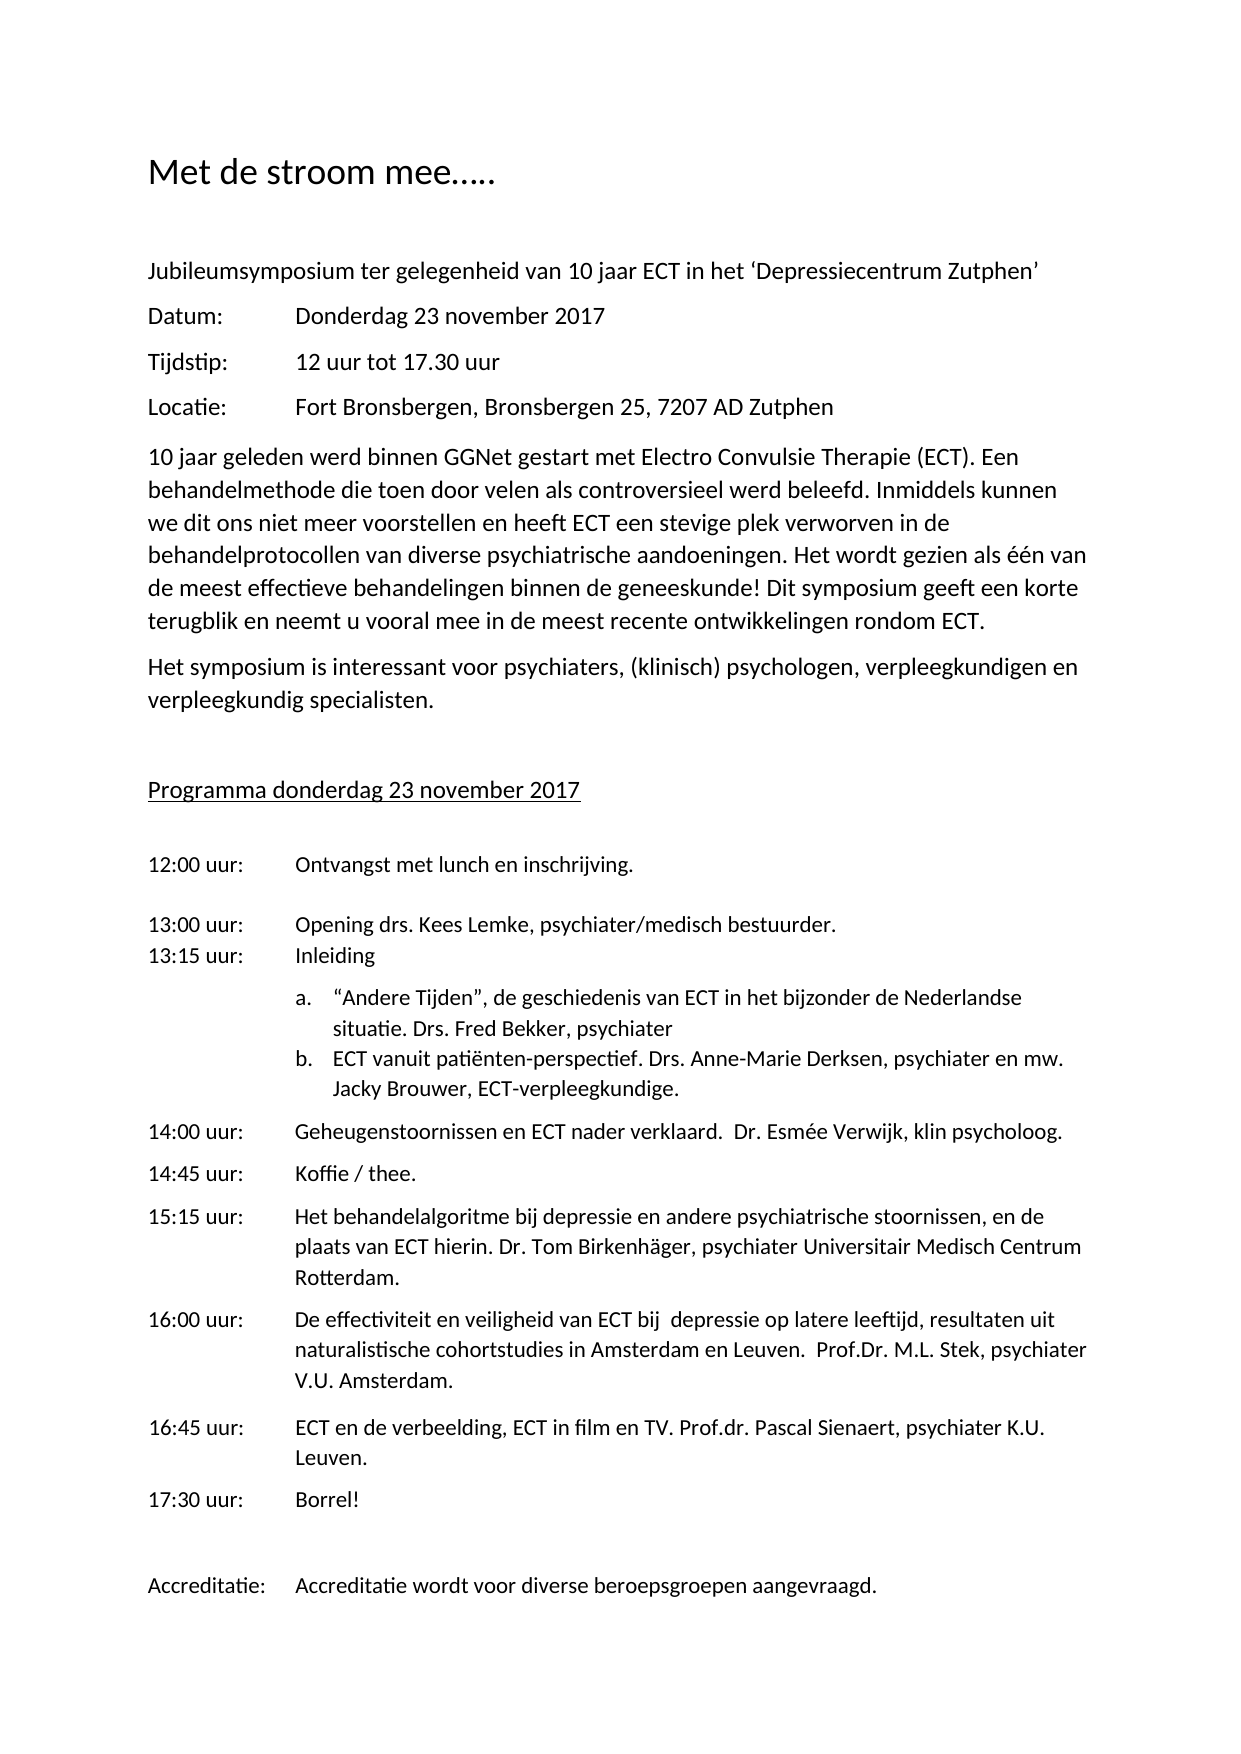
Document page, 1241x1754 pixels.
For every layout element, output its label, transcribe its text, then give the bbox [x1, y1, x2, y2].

text 16:00 uur: De effectiviteit en veiligheid van ECT bij depressie op latere leeftijd, resultaten uit naturalistische cohortstudies in Amsterdam en Leuven. Prof.Dr. M.L. Stek, psychiater V.U. Amsterdam. [148, 1305, 1093, 1394]
text 10 jaar geleden werd binnen GGNet gestart met Electro Convulsie Therapie (ECT). Een behandelmethode die toen door velen als controversieel werd beleefd. Inmiddels kunnen we dit ons niet meer voorstellen en heeft ECT een stevige plek verworven in de behandelprotocollen van diverse psychiatrische aandoeningen. Het wordt gezien als één van de meest effectieve behandelingen binnen de geneeskunde! Dit symposium geeft een korte terugblik en neemt u vooral mee in de meest recente ontwikkelingen rondom ECT. [148, 441, 1093, 636]
text 14:00 uur: Geheugenstoornissen en ECT nader verklaard. Dr. Esmée Verwijk, klin psycholoog. [148, 1117, 1093, 1145]
text Datum: Donderdag 23 november 2017 [148, 300, 1093, 331]
text Jubileumsymposium ter gelegenheid van 10 jaar ECT in het ‘Depressiecentrum Zutphen’ [148, 255, 1093, 286]
text Het symposium is interessant voor psychiaters, (klinisch) psychologen, verpleegkundigen en verpleegkundig specialisten. [148, 651, 1093, 714]
text 17:30 uur: Borrel! [148, 1486, 1093, 1514]
text 13:15 uur: Inleiding [148, 941, 1093, 969]
text 13:00 uur: Opening drs. Kees Lemke, psychiater/medisch bestuurder. [148, 911, 1093, 939]
text Tijdstip: 12 uur tot 17.30 uur [148, 346, 1093, 376]
text 16:45 uur: ECT en de verbeelding, ECT in film en TV. Prof.dr. Pascal Sienaert, psychiater K.U. Leuven. [148, 1413, 1093, 1471]
list ECT vanuit patiënten-perspectief. Drs. Anne-Marie Derksen, psychiater en mw. Jacky Brouwer, ECT-verpleegkundige. [295, 1044, 1093, 1102]
text Accreditatie: Accreditatie wordt voor diverse beroepsgroepen aangevraagd. [148, 1571, 1093, 1599]
text 12:00 uur: Ontvangst met lunch en inschrijving. [148, 850, 1093, 878]
text 14:45 uur: Koffie / thee. [148, 1159, 1093, 1188]
text Locatie: Fort Bronsbergen, Bronsbergen 25, 7207 AD Zutphen [148, 391, 1093, 422]
text Programma donderdag 23 november 2017 [148, 774, 1093, 805]
text Met de stroom mee….. [148, 148, 1093, 193]
list “Andere Tijden”, de geschiedenis van ECT in het bijzonder de Nederlandse situatie. Drs. Fred Bekker, psychiater [295, 983, 1093, 1042]
text 15:15 uur: Het behandelalgoritme bij depressie en andere psychiatrische stoornissen, en de plaats van ECT hierin. Dr. Tom Birkenhäger, psychiater Universitair Medisch Centrum Rotterdam. [148, 1202, 1093, 1291]
